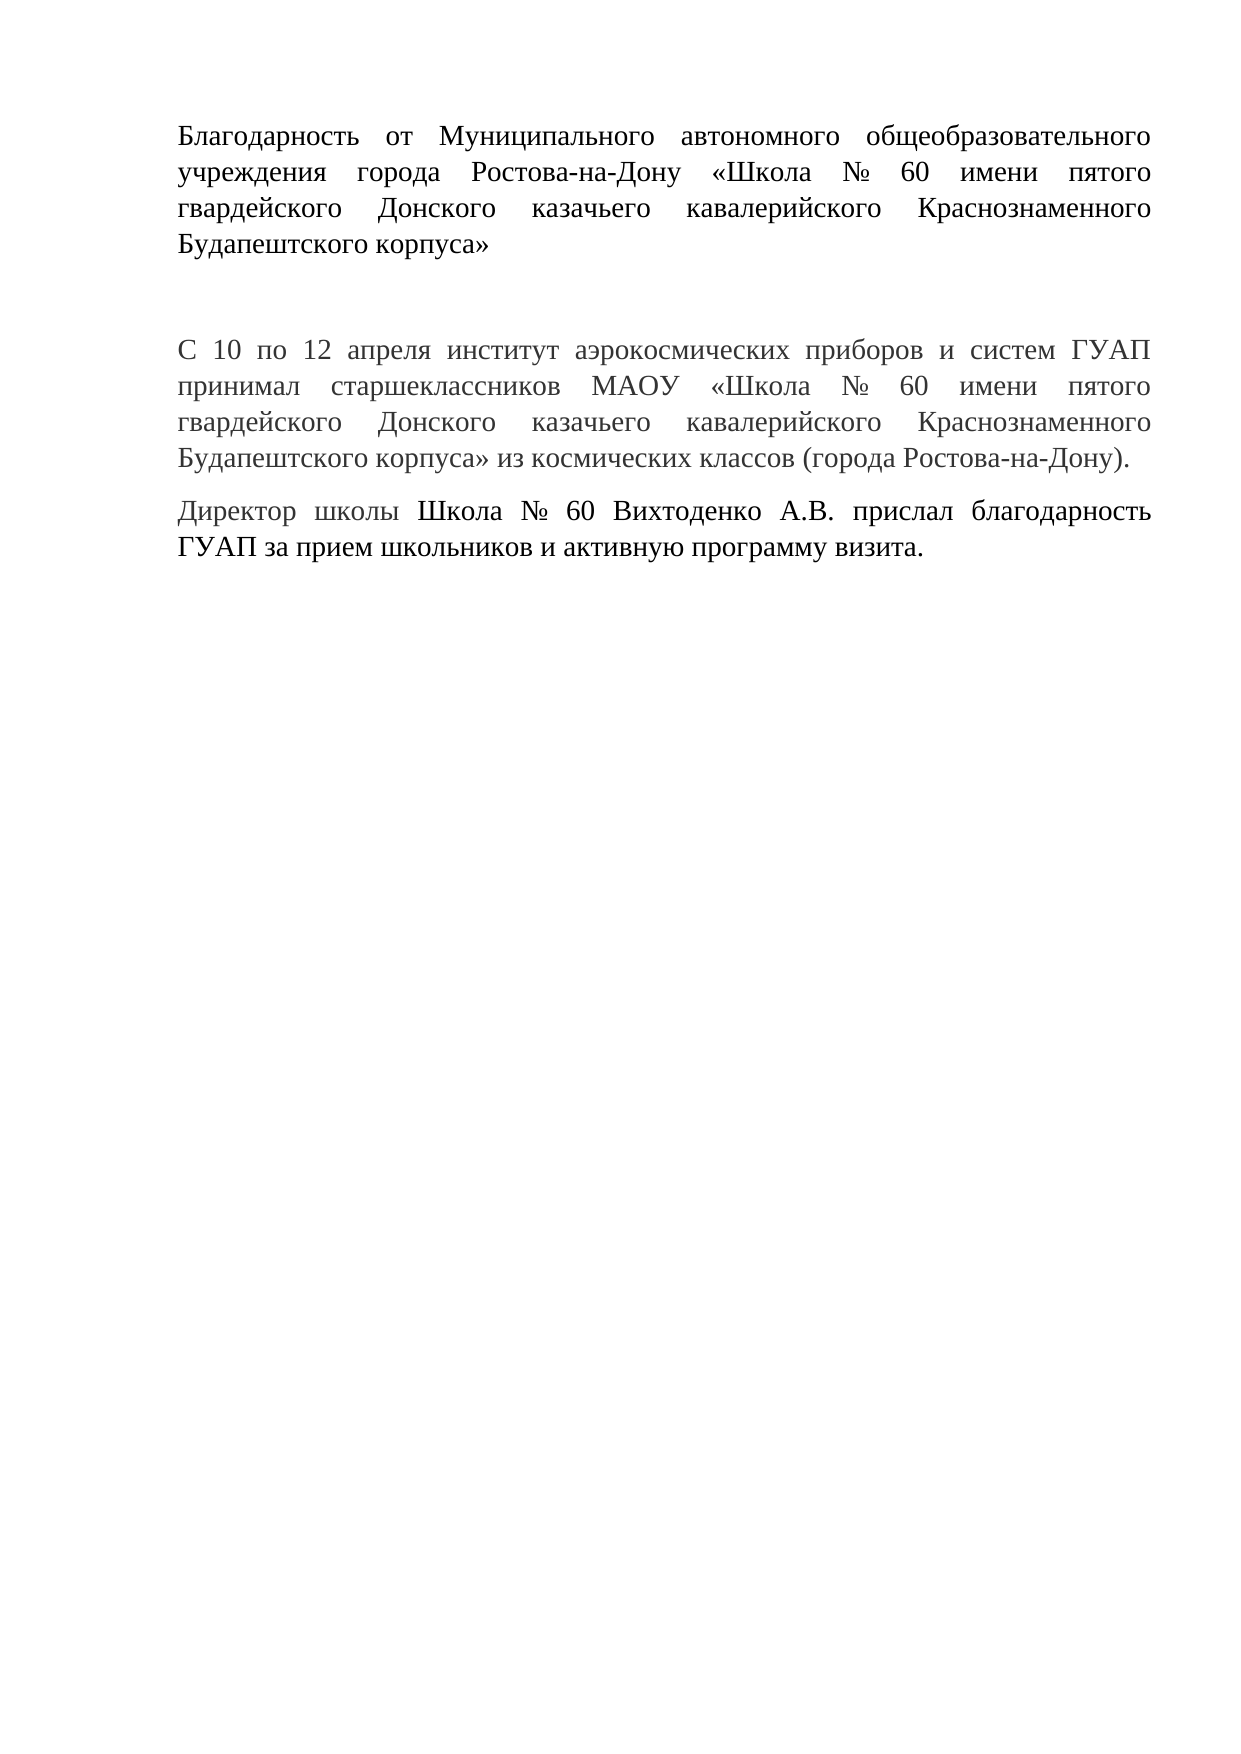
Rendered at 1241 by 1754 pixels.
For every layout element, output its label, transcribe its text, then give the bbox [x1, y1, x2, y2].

text С 10 по 12 апреля институт аэрокосмических приборов и систем ГУАП принимал старшеклассников МАОУ «Школа № 60 имени пятого гвардейского Донского казачьего кавалерийского Краснознаменного Будапештского корпуса» из космических классов (города Ростова-на-Дону). [177, 438, 1152, 474]
text Директор школы Школа № 60 Вихтоденко А.В. прислал благодарность ГУАП за прием школьников и активную программу визита. [177, 493, 1152, 563]
text Благодарность от Муниципального автономного общеобразовательного учреждения города Ростова-на-Дону «Школа № 60 имени пятого гвардейского Донского казачьего кавалерийского Краснознаменного Будапештского корпуса» [177, 118, 1152, 260]
